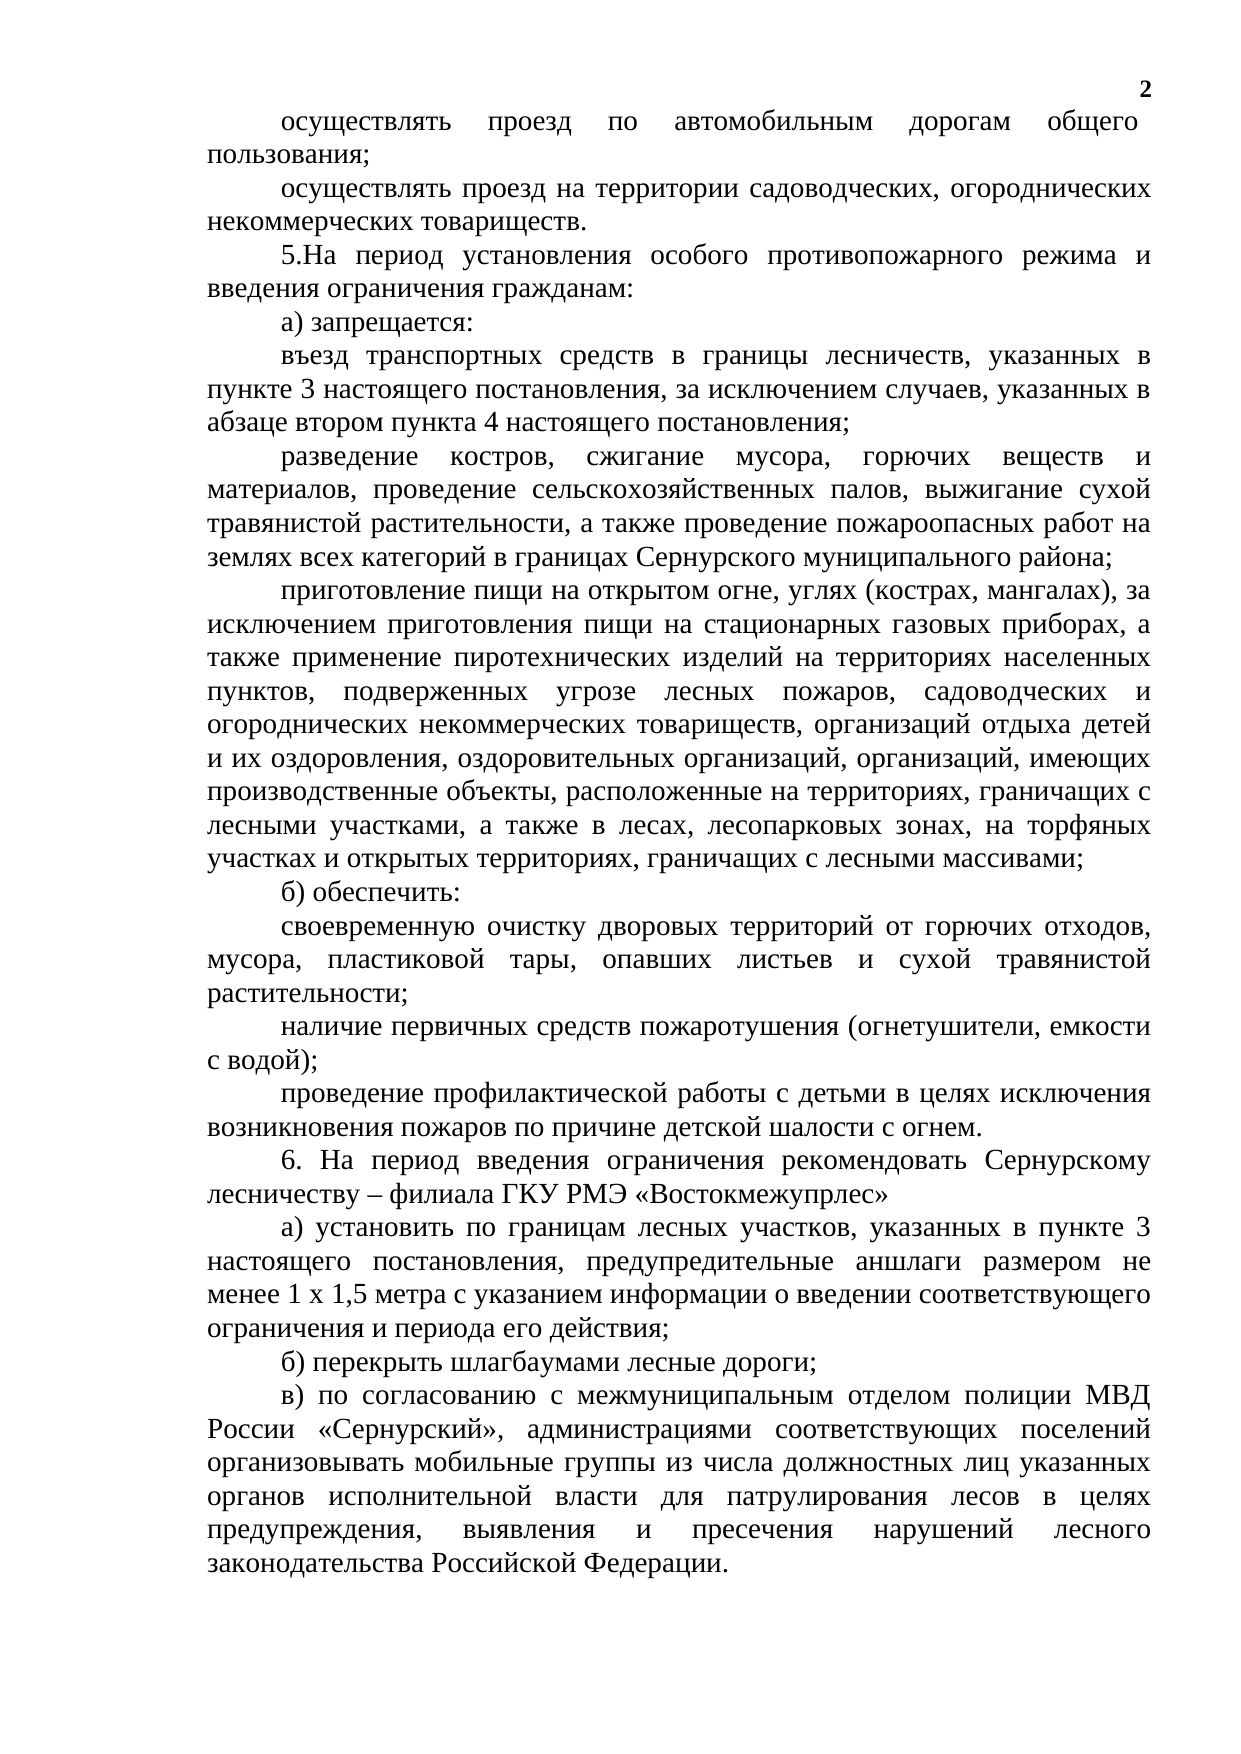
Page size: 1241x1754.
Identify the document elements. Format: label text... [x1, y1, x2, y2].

text осуществлять проезд на территории садоводческих, огороднических некоммерческих товариществ. [207, 170, 1152, 237]
text а) запрещается: [207, 304, 1152, 337]
text а) установить по границам лесных участков, указанных в пункте 3 настоящего постановления, предупредительные аншлаги размером не менее 1 х 1,5 метра с указанием информации о введении соответствующего ограничения и периода его действия; [207, 1209, 1152, 1344]
text 6. На период введения ограничения рекомендовать Сернурскому лесничеству – филиала ГКУ РМЭ «Востокмежупрлес» [207, 1142, 1152, 1209]
text 5.На период установления особого противопожарного режима и введения ограничения гражданам: [207, 237, 1152, 304]
text в) по согласованию с межмуниципальным отделом полиции МВД России «Сернурский», администрациями соответствующих поселений организовывать мобильные группы из числа должностных лиц указанных органов исполнительной власти для патрулирования лесов в целях предупреждения, выявления и пресечения нарушений лесного законодательства Российской Федерации. [207, 1377, 1152, 1578]
text проведение профилактической работы с детьми в целях исключения возникновения пожаров по причине детской шалости с огнем. [207, 1075, 1152, 1142]
text своевременную очистку дворовых территорий от горючих отходов, мусора, пластиковой тары, опавших листьев и сухой травянистой растительности; [207, 908, 1152, 1008]
text осуществлять проезд по автомобильным дорогам общего пользования; [207, 103, 1152, 170]
text наличие первичных средств пожаротушения (огнетушители, емкости с водой); [207, 1008, 1152, 1075]
text разведение костров, сжигание мусора, горючих веществ и материалов, проведение сельскохозяйственных палов, выжигание сухой травянистой растительности, а также проведение пожароопасных работ на землях всех категорий в границах Сернурского муниципального района; [207, 438, 1152, 572]
text б) перекрыть шлагбаумами лесные дороги; [207, 1344, 1152, 1377]
text приготовление пищи на открытом огне, углях (кострах, мангалах), за исключением приготовления пищи на стационарных газовых приборах, а также применение пиротехнических изделий на территориях населенных пунктов, подверженных угрозе лесных пожаров, садоводческих и огороднических некоммерческих товариществ, организаций отдыха детей и их оздоровления, оздоровительных организаций, организаций, имеющих производственные объекты, расположенные на территориях, граничащих с лесными участками, а также в лесах, лесопарковых зонах, на торфяных участках и открытых территориях, граничащих с лесными массивами; [207, 572, 1152, 874]
text б) обеспечить: [207, 874, 1152, 908]
text въезд транспортных средств в границы лесничеств, указанных в пункте 3 настоящего постановления, за исключением случаев, указанных в абзаце втором пункта 4 настоящего постановления; [207, 337, 1152, 438]
